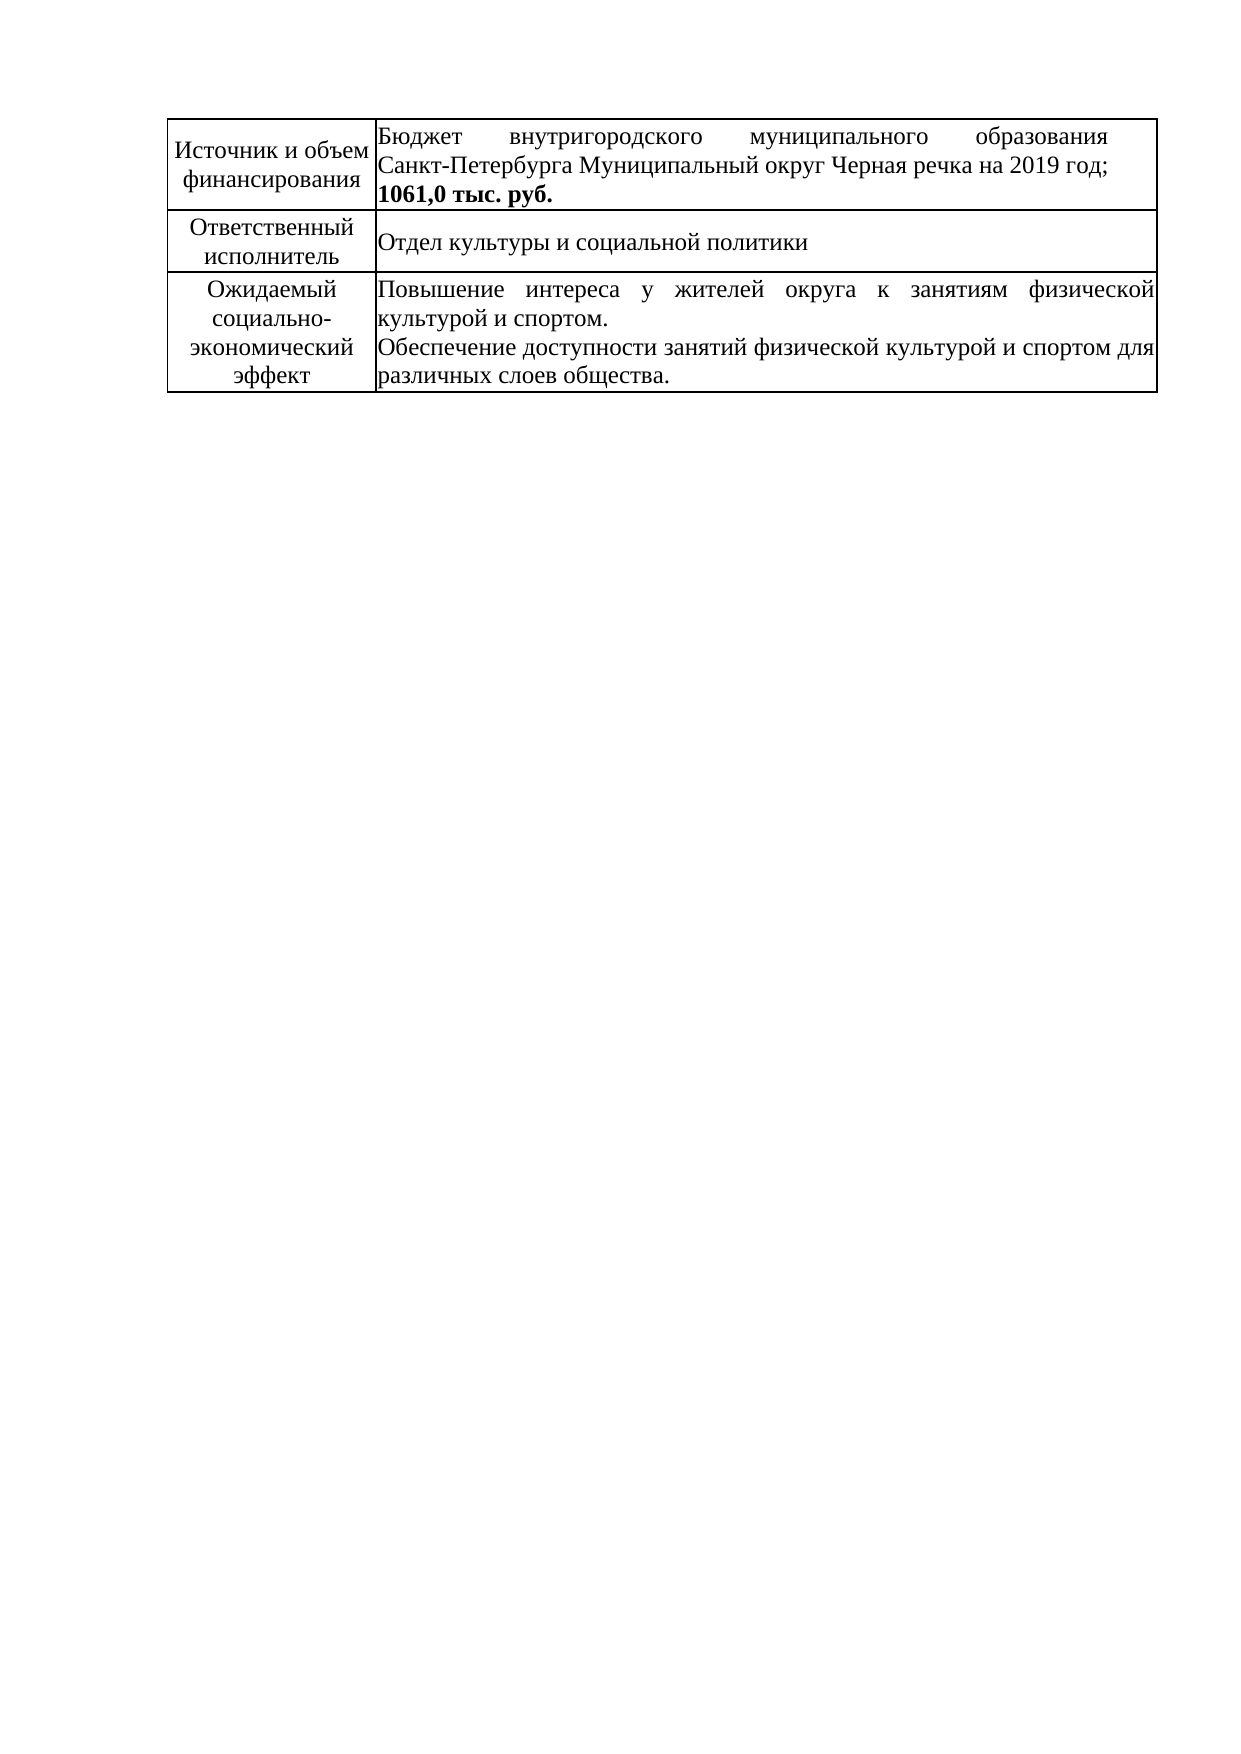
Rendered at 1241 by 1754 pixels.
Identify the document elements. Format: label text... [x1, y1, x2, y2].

table_cell Повышение интереса у жителей округа к занятиям физической культурой и спортом. Обеспечение доступности занятий физической культурой и спортом для различных слоев общества. [377, 273, 1156, 391]
table_cell Ответственный исполнитель [168, 211, 375, 271]
table_cell Бюджет внутригородского муниципального образования Санкт-Петербурга Муниципальный округ Черная речка на 2019 год; 1061,0 тыс. руб. [377, 120, 1156, 209]
table_cell Отдел культуры и социальной политики [377, 211, 1156, 271]
table_cell Источник и объем финансирования [168, 120, 375, 209]
table_cell Ожидаемый социально-экономический эффект [168, 273, 375, 391]
